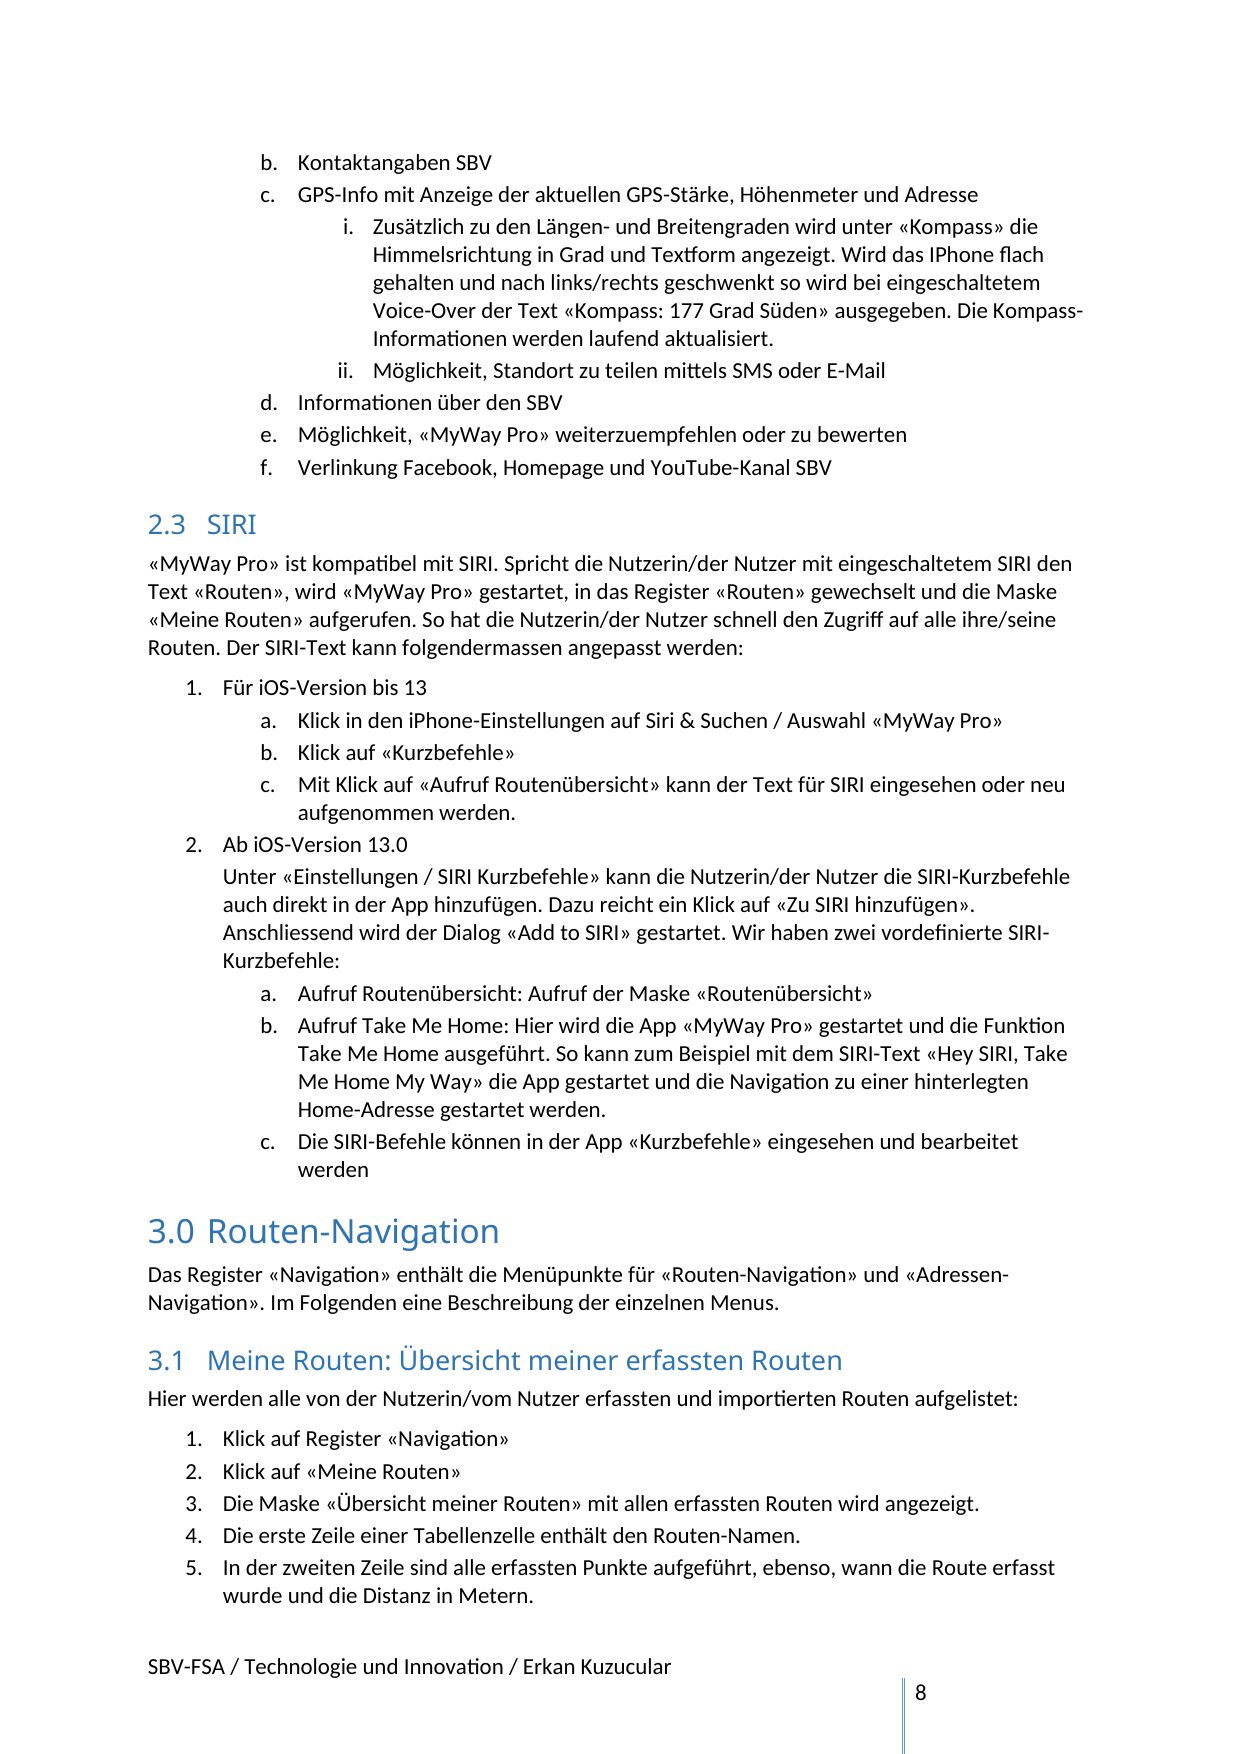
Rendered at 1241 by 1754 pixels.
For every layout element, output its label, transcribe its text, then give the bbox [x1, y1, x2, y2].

text Hier werden alle von der Nutzerin/vom Nutzer erfassten und importierten Routen aufgelistet: [148, 1384, 1093, 1412]
list Mit Klick auf «Aufruf Routenübersicht» kann der Text für SIRI eingesehen oder neu aufgenommen werden. [260, 770, 1093, 826]
list Möglichkeit, Standort zu teilen mittels SMS oder E-Mail [354, 356, 1093, 384]
list Informationen über den SBV [260, 388, 1093, 416]
subtitle Meine Routen: Übersicht meiner erfassten Routen [148, 1341, 1093, 1378]
text Das Register «Navigation» enthält die Menüpunkte für «Routen-Navigation» und «Adressen-Navigation». Im Folgenden eine Beschreibung der einzelnen Menus. [148, 1260, 1093, 1316]
list Klick auf «Meine Routen» [185, 1457, 1093, 1485]
subtitle Routen-Navigation [148, 1208, 1093, 1254]
list GPS-Info mit Anzeige der aktuellen GPS-Stärke, Höhenmeter und Adresse [260, 180, 1093, 208]
list Aufruf Routenübersicht: Aufruf der Maske «Routenübersicht» [260, 979, 1093, 1007]
list Verlinkung Facebook, Homepage und YouTube-Kanal SBV [260, 453, 1093, 481]
list Für iOS-Version bis 13 [185, 673, 1093, 702]
list Die SIRI-Befehle können in der App «Kurzbefehle» eingesehen und bearbeitet werden [260, 1127, 1093, 1183]
list Ab iOS-Version 13.0 [185, 830, 1093, 858]
list In der zweiten Zeile sind alle erfassten Punkte aufgeführt, ebenso, wann die Route erfasst wurde und die Distanz in Metern. [185, 1553, 1093, 1609]
text «MyWay Pro» ist kompatibel mit SIRI. Spricht die Nutzerin/der Nutzer mit eingeschaltetem SIRI den Text «Routen», wird «MyWay Pro» gestartet, in das Register «Routen» gewechselt und die Maske «Meine Routen» aufgerufen. So hat die Nutzerin/der Nutzer schnell den Zugriff auf alle ihre/seine Routen. Der SIRI-Text kann folgendermassen angepasst werden: [148, 549, 1093, 661]
list Möglichkeit, «MyWay Pro» weiterzuempfehlen oder zu bewerten [260, 421, 1093, 449]
subtitle SIRI [148, 506, 1093, 543]
list Die erste Zeile einer Tabellenzelle enthält den Routen-Namen. [185, 1521, 1093, 1549]
list Klick auf «Kurzbefehle» [260, 738, 1093, 766]
list Unter «Einstellungen / SIRI Kurzbefehle» kann die Nutzerin/der Nutzer die SIRI-Kurzbefehle auch direkt in der App hinzufügen. Dazu reicht ein Klick auf «Zu SIRI hinzufügen». Anschliessend wird der Dialog «Add to SIRI» gestartet. Wir haben zwei vordefinierte SIRI-Kurzbefehle: [223, 862, 1093, 974]
list Klick in den iPhone-Einstellungen auf Siri & Suchen / Auswahl «MyWay Pro» [260, 706, 1093, 734]
list Zusätzlich zu den Längen- und Breitengraden wird unter «Kompass» die Himmelsrichtung in Grad und Textform angezeigt. Wird das IPhone flach gehalten und nach links/rechts geschwenkt so wird bei eingeschaltetem Voice-Over der Text «Kompass: 177 Grad Süden» ausgegeben. Die Kompass-Informationen werden laufend aktualisiert. [354, 212, 1093, 352]
list Die Maske «Übersicht meiner Routen» mit allen erfassten Routen wird angezeigt. [185, 1489, 1093, 1517]
list Aufruf Take Me Home: Hier wird die App «MyWay Pro» gestartet und die Funktion Take Me Home ausgeführt. So kann zum Beispiel mit dem SIRI-Text «Hey SIRI, Take Me Home My Way» die App gestartet und die Navigation zu einer hinterlegten Home-Adresse gestartet werden. [260, 1011, 1093, 1123]
list Kontaktangaben SBV [260, 148, 1093, 176]
list Klick auf Register «Navigation» [185, 1424, 1093, 1453]
